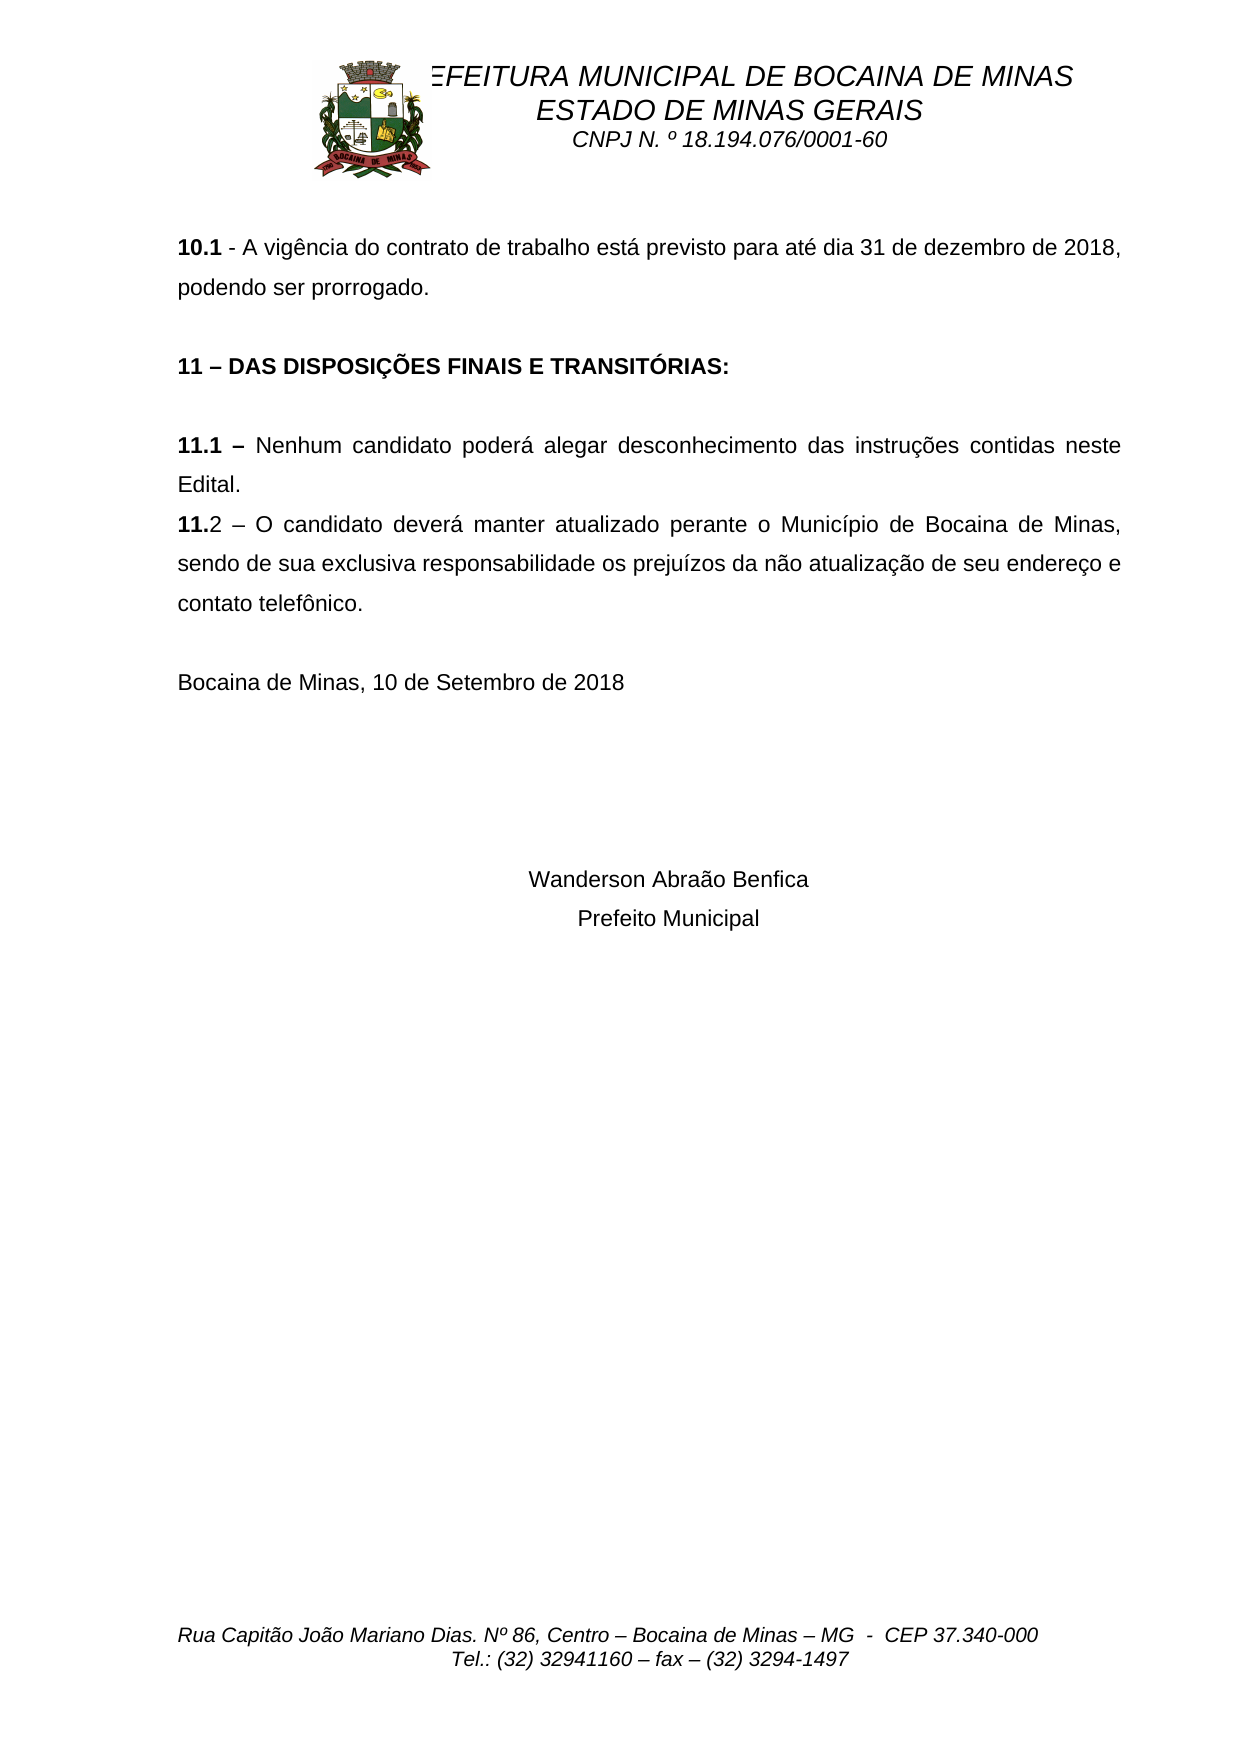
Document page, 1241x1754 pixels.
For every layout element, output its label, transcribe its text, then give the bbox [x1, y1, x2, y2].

text 10.1 - A vigência do contrato de trabalho está previsto para até dia 31 de dezembro de 2018, podendo ser prorrogado. [177, 234, 1122, 300]
text 11.1 – Nenhum candidato poderá alegar desconhecimento das instruções contidas neste Edital. [177, 432, 1122, 497]
text 11.2 – O candidato deverá manter atualizado perante o Município de Bocaina de Minas, sendo de sua exclusiva responsabilidade os prejuízos da não atualização de seu endereço e contato telefônico. [177, 511, 1122, 616]
picture [312, 60, 433, 181]
text 11 – DAS DISPOSIÇÕES FINAIS E TRANSITÓRIAS: [177, 353, 1122, 379]
text Bocaina de Minas, 10 de Setembro de 2018 [177, 668, 1122, 695]
text Prefeito Municipal [215, 905, 1122, 932]
text Wanderson Abraão Benfica [215, 866, 1122, 892]
